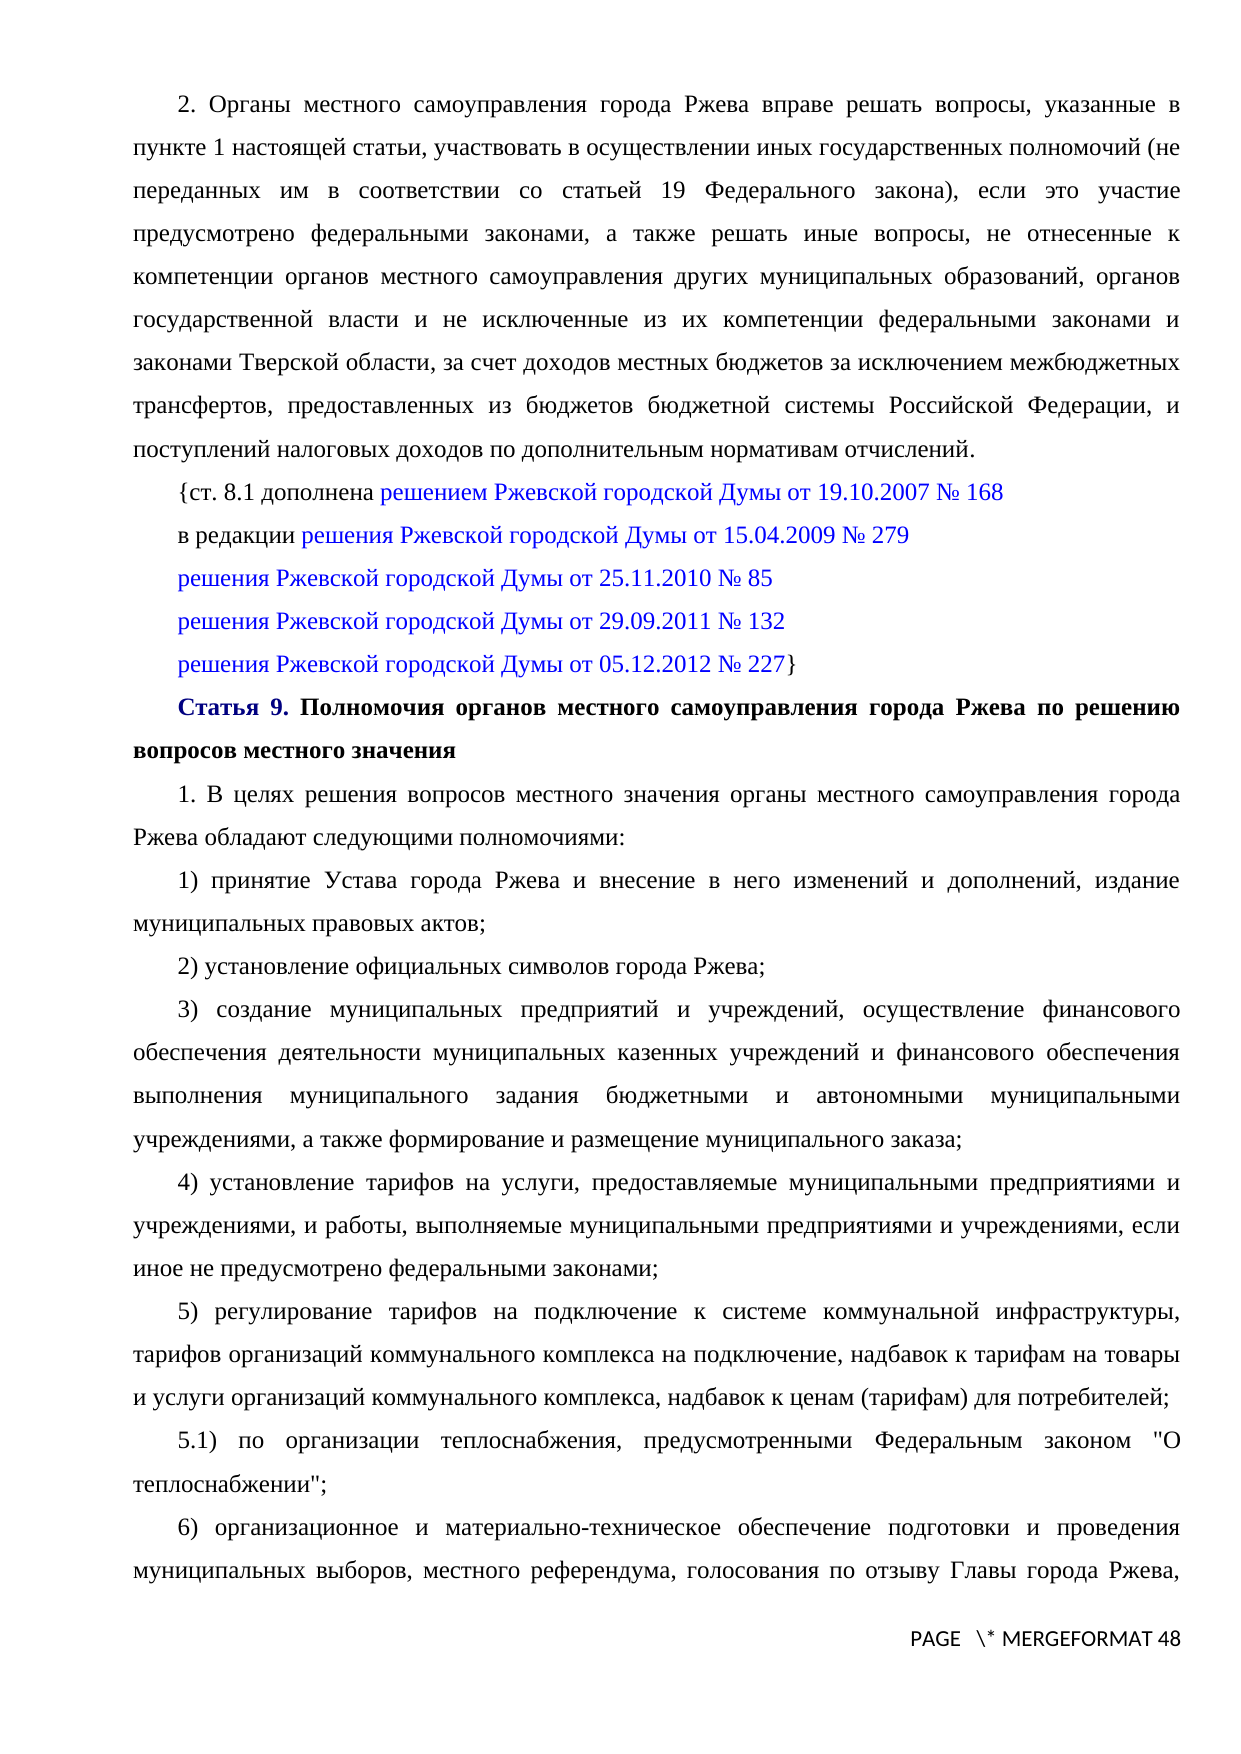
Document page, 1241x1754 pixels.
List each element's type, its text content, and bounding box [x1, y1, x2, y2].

text 1. В целях решения вопросов местного значения органы местного самоуправления города Ржева обладают следующими полномочиями: [133, 779, 1181, 851]
text 4) установление тарифов на услуги, предоставляемые муниципальными предприятиями и учреждениями, и работы, выполняемые муниципальными предприятиями и учреждениями, если иное не предусмотрено федеральными законами; [133, 1167, 1181, 1282]
text решения Ржевской городской Думы от 29.09.2011 № 132 [133, 606, 1181, 635]
text решения Ржевской городской Думы от 25.11.2010 № 85 [133, 563, 1181, 592]
text {ст. 8.1 дополнена решением Ржевской городской Думы от 19.10.2007 № 168 [133, 477, 1181, 506]
text 5.1) по организации теплоснабжения, предусмотренными Федеральным законом "О теплоснабжении"; [133, 1426, 1181, 1497]
text Статья 9. Полномочия органов местного самоуправления города Ржева по решению вопросов местного значения [133, 692, 1181, 764]
text 1) принятие Устава города Ржева и внесение в него изменений и дополнений, издание муниципальных правовых актов; [133, 865, 1181, 937]
text 3) создание муниципальных предприятий и учреждений, осуществление финансового обеспечения деятельности муниципальных казенных учреждений и финансового обеспечения выполнения муниципального задания бюджетными и автономными муниципальными учреждениями, а также формирование и размещение муниципального заказа; [133, 994, 1181, 1152]
text 5) регулирование тарифов на подключение к системе коммунальной инфраструктуры, тарифов организаций коммунального комплекса на подключение, надбавок к тарифам на товары и услуги организаций коммунального комплекса, надбавок к ценам (тарифам) для потребителей; [133, 1296, 1181, 1411]
text 2) установление официальных символов города Ржева; [133, 951, 1181, 980]
text в редакции решения Ржевской городской Думы от 15.04.2009 № 279 [133, 520, 1181, 549]
text 2. Органы местного самоуправления города Ржева вправе решать вопросы, указанные в пункте 1 настоящей статьи, участвовать в осуществлении иных государственных полномочий (не переданных им в соответствии со статьей 19 Федерального закона), если это участие предусмотрено федеральными законами, а также решать иные вопросы, не отнесенные к компетенции органов местного самоуправления других муниципальных образований, органов государственной власти и не исключенные из их компетенции федеральными законами и законами Тверской области, за счет доходов местных бюджетов за исключением межбюджетных трансфертов, предоставленных из бюджетов бюджетной системы Российской Федерации, и поступлений налоговых доходов по дополнительным нормативам отчислений. [133, 89, 1181, 462]
text решения Ржевской городской Думы от 05.12.2012 № 227} [133, 649, 1181, 678]
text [133, 1512, 1181, 1584]
